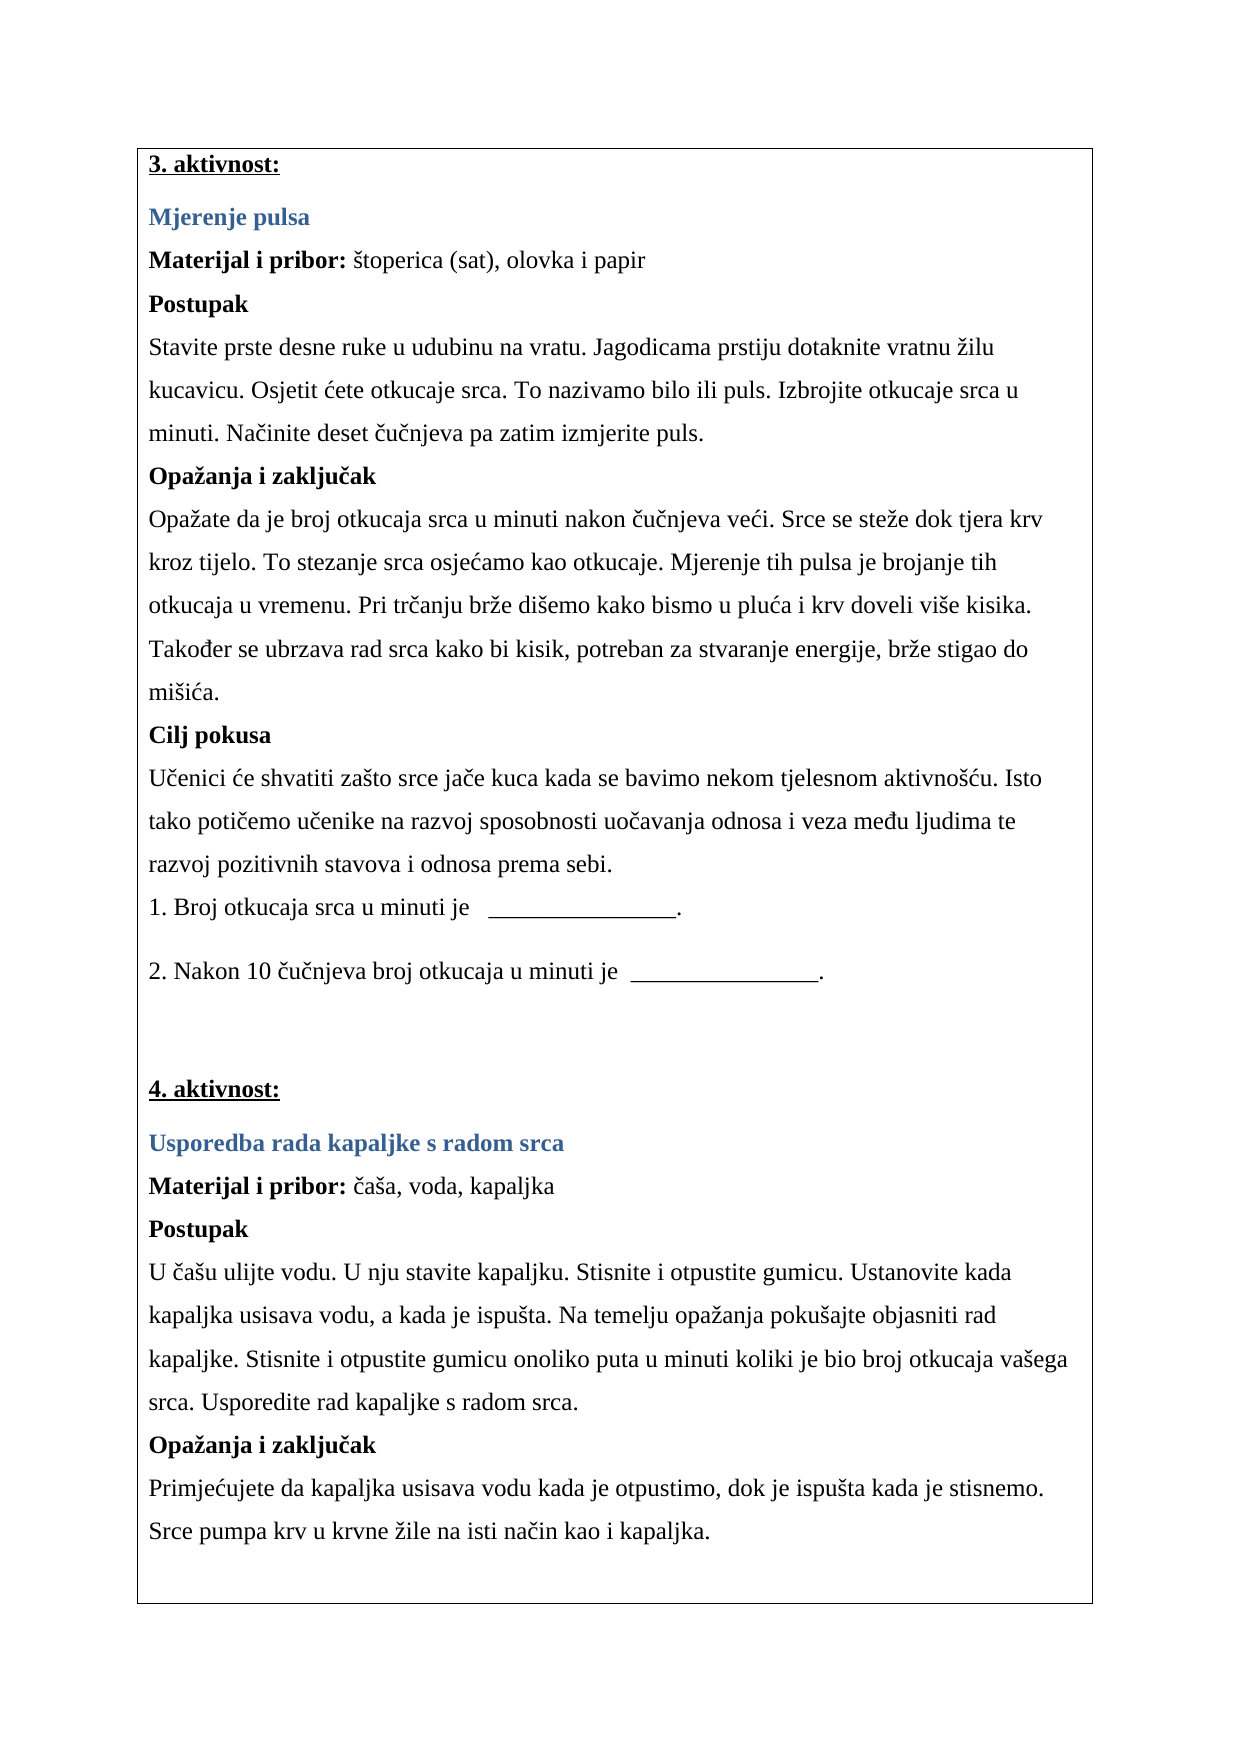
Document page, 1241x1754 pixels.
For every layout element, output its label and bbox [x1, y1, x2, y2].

table_cell [138, 149, 1092, 1602]
